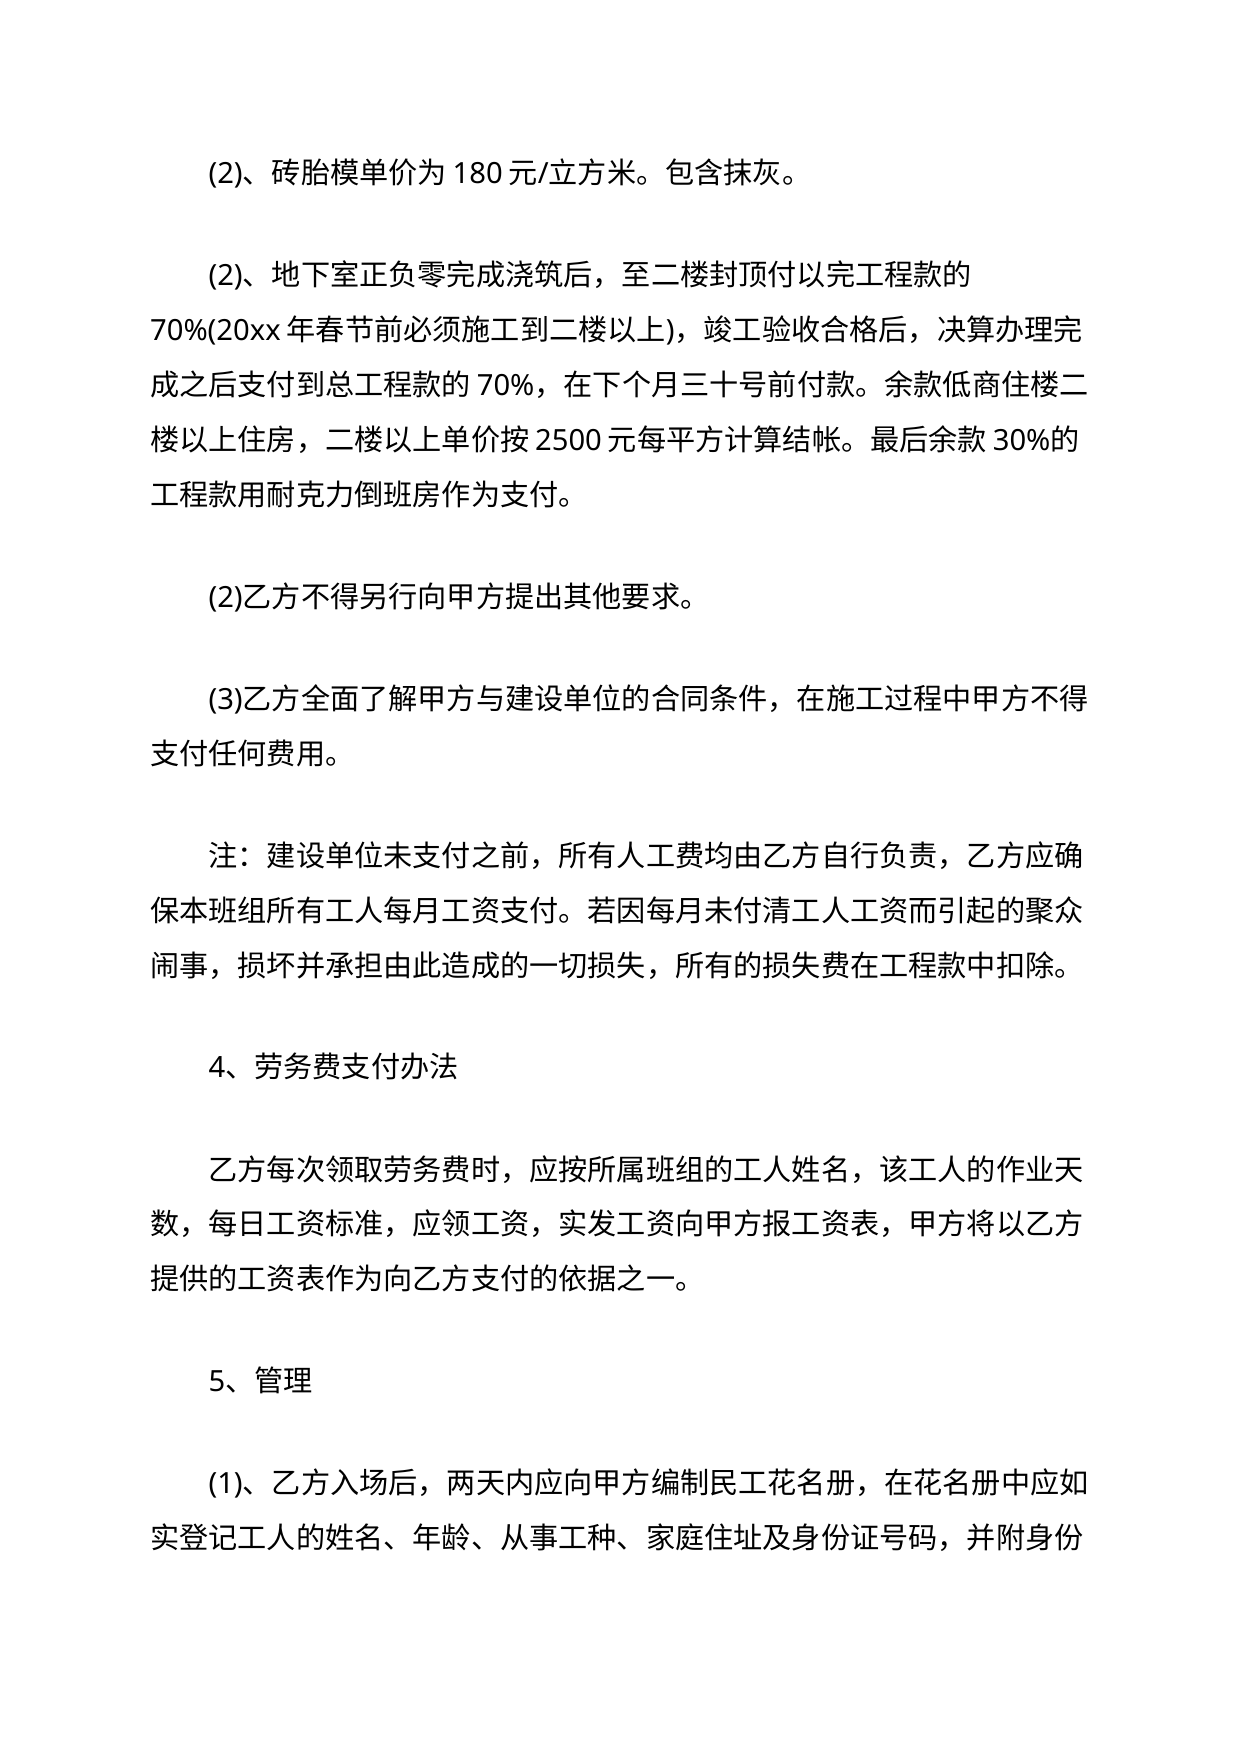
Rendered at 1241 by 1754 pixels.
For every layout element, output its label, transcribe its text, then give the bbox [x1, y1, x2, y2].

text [150, 1459, 1090, 1557]
text 乙方每次领取劳务费时，应按所属班组的工人姓名，该工人的作业天数，每日工资标准，应领工资，实发工资向甲方报工资表，甲方将以乙方提供的工资表作为向乙方支付的依据之一。 [150, 1146, 1090, 1298]
text (2)、砖胎模单价为180元/立方米。包含抹灰。 [150, 150, 1090, 192]
text (2)乙方不得另行向甲方提出其他要求。 [150, 574, 1090, 616]
text 注：建设单位未支付之前，所有人工费均由乙方自行负责，乙方应确保本班组所有工人每月工资支付。若因每月未付清工人工资而引起的聚众闹事，损坏并承担由此造成的一切损失，所有的损失费在工程款中扣除。 [150, 832, 1090, 984]
text (3)乙方全面了解甲方与建设单位的合同条件，在施工过程中甲方不得支付任何费用。 [150, 676, 1090, 773]
text (2)、地下室正负零完成浇筑后，至二楼封顶付以完工程款的70%(20xx年春节前必须施工到二楼以上)，竣工验收合格后，决算办理完成之后支付到总工程款的70%，在下个月三十号前付款。余款低商住楼二楼以上住房，二楼以上单价按2500元每平方计算结帐。最后余款30%的工程款用耐克力倒班房作为支付。 [150, 252, 1090, 514]
text 4、劳务费支付办法 [150, 1044, 1090, 1086]
text 5、管理 [150, 1358, 1090, 1400]
